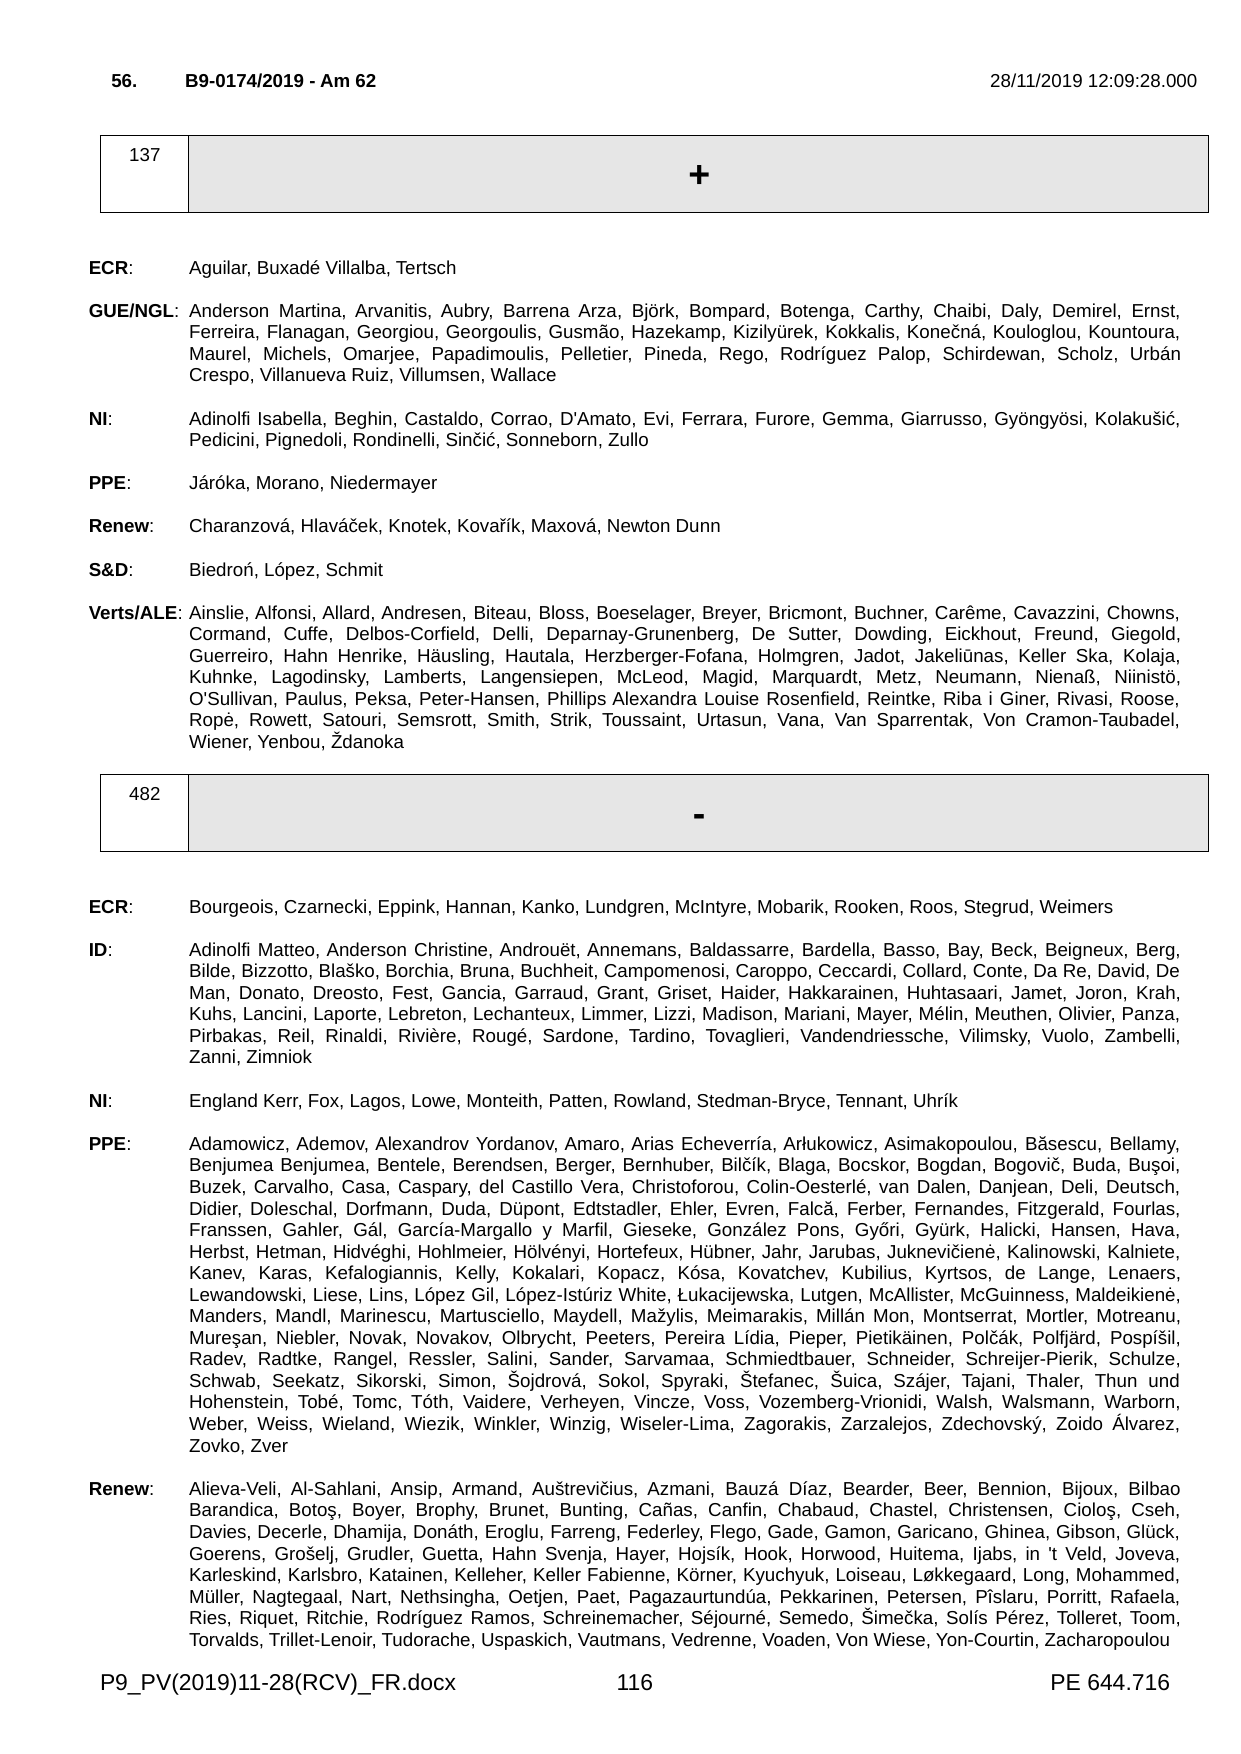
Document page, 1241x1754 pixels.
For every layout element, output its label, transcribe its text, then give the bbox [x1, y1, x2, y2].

text Renew: Alieva-Veli, Al-Sahlani, Ansip, Armand, Auštrevičius, Azmani, Bauzá Díaz, Bearder, Beer, Bennion, Bijoux, Bilbao Barandica, Botoş, Boyer, Brophy, Brunet, Bunting, Cañas, Canfin, Chabaud, Chastel, Christensen, Cioloş, Cseh, Davies, Decerle, Dhamija, Donáth, Eroglu, Farreng, Federley, Flego, Gade, Gamon, Garicano, Ghinea, Gibson, Glück, Goerens, Grošelj, Grudler, Guetta, Hahn Svenja, Hayer, Hojsík, Hook, Horwood, Huitema, Ijabs, in 't Veld, Joveva, Karleskind, Karlsbro, Katainen, Kelleher, Keller Fabienne, Körner, Kyuchyuk, Loiseau, Løkkegaard, Long, Mohammed, Müller, Nagtegaal, Nart, Nethsingha, Oetjen, Paet, Pagazaurtundúa, Pekkarinen, Petersen, Pîslaru, Porritt, Rafaela, Ries, Riquet, Ritchie, Rodríguez Ramos, Schreinemacher, Séjourné, Semedo, Šimečka, Solís Pérez, Tolleret, Toom, Torvalds, Trillet-Lenoir, Tudorache, Uspaskich, Vautmans, Vedrenne, Voaden, Von Wiese, Yon-Courtin, Zacharopoulou [88, 1478, 1181, 1650]
text Renew: Charanzová, Hlaváček, Knotek, Kovařík, Maxová, Newton Dunn [88, 515, 1181, 537]
text Verts/ALE: Ainslie, Alfonsi, Allard, Andresen, Biteau, Bloss, Boeselager, Breyer, Bricmont, Buchner, Carême, Cavazzini, Chowns, Cormand, Cuffe, Delbos-Corfield, Delli, Deparnay-Grunenberg, De Sutter, Dowding, Eickhout, Freund, Giegold, Guerreiro, Hahn Henrike, Häusling, Hautala, Herzberger-Fofana, Holmgren, Jadot, Jakeliūnas, Keller Ska, Kolaja, Kuhnke, Lagodinsky, Lamberts, Langensiepen, McLeod, Magid, Marquardt, Metz, Neumann, Nienaß, Niinistö, O'Sullivan, Paulus, Peksa, Peter-Hansen, Phillips Alexandra Louise Rosenfield, Reintke, Riba i Giner, Rivasi, Roose, Ropė, Rowett, Satouri, Semsrott, Smith, Strik, Toussaint, Urtasun, Vana, Van Sparrentak, Von Cramon-Taubadel, Wiener, Yenbou, Ždanoka [88, 601, 1181, 752]
text NI: England Kerr, Fox, Lagos, Lowe, Monteith, Patten, Rowland, Stedman-Bryce, Tennant, Uhrík [88, 1089, 1181, 1111]
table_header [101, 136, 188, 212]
text ECR: Bourgeois, Czarnecki, Eppink, Hannan, Kanko, Lundgren, McIntyre, Mobarik, Rooken, Roos, Stegrud, Weimers [88, 895, 1181, 917]
text PPE: Adamowicz, Ademov, Alexandrov Yordanov, Amaro, Arias Echeverría, Arłukowicz, Asimakopoulou, Băsescu, Bellamy, Benjumea Benjumea, Bentele, Berendsen, Berger, Bernhuber, Bilčík, Blaga, Bocskor, Bogdan, Bogovič, Buda, Buşoi, Buzek, Carvalho, Casa, Caspary, del Castillo Vera, Christoforou, Colin-Oesterlé, van Dalen, Danjean, Deli, Deutsch, Didier, Doleschal, Dorfmann, Duda, Düpont, Edtstadler, Ehler, Evren, Falcă, Ferber, Fernandes, Fitzgerald, Fourlas, Franssen, Gahler, Gál, García-Margallo y Marfil, Gieseke, González Pons, Győri, Gyürk, Halicki, Hansen, Hava, Herbst, Hetman, Hidvéghi, Hohlmeier, Hölvényi, Hortefeux, Hübner, Jahr, Jarubas, Juknevičienė, Kalinowski, Kalniete, Kanev, Karas, Kefalogiannis, Kelly, Kokalari, Kopacz, Kósa, Kovatchev, Kubilius, Kyrtsos, de Lange, Lenaers, Lewandowski, Liese, Lins, López Gil, López-Istúriz White, Łukacijewska, Lutgen, McAllister, McGuinness, Maldeikienė, Manders, Mandl, Marinescu, Martusciello, Maydell, Mažylis, Meimarakis, Millán Mon, Montserrat, Mortler, Motreanu, Mureşan, Niebler, Novak, Novakov, Olbrycht, Peeters, Pereira Lídia, Pieper, Pietikäinen, Polčák, Polfjärd, Pospíšil, Radev, Radtke, Rangel, Ressler, Salini, Sander, Sarvamaa, Schmiedtbauer, Schneider, Schreijer-Pierik, Schulze, Schwab, Seekatz, Sikorski, Simon, Šojdrová, Sokol, Spyraki, Štefanec, Šuica, Szájer, Tajani, Thaler, Thun und Hohenstein, Tobé, Tomc, Tóth, Vaidere, Verheyen, Vincze, Voss, Vozemberg-Vrionidi, Walsh, Walsmann, Warborn, Weber, Weiss, Wieland, Wiezik, Winkler, Winzig, Wiseler-Lima, Zagorakis, Zarzalejos, Zdechovský, Zoido Álvarez, Zovko, Zver [88, 1133, 1181, 1456]
text PPE: Járóka, Morano, Niedermayer [88, 472, 1181, 494]
text ECR: Aguilar, Buxadé Villalba, Tertsch [88, 256, 1181, 278]
text NI: Adinolfi Isabella, Beghin, Castaldo, Corrao, D'Amato, Evi, Ferrara, Furore, Gemma, Giarrusso, Gyöngyösi, Kolakušić, Pedicini, Pignedoli, Rondinelli, Sinčić, Sonneborn, Zullo [88, 407, 1181, 451]
text GUE/NGL: Anderson Martina, Arvanitis, Aubry, Barrena Arza, Björk, Bompard, Botenga, Carthy, Chaibi, Daly, Demirel, Ernst, Ferreira, Flanagan, Georgiou, Georgoulis, Gusmão, Hazekamp, Kizilyürek, Kokkalis, Konečná, Kouloglou, Kountoura, Maurel, Michels, Omarjee, Papadimoulis, Pelletier, Pineda, Rego, Rodríguez Palop, Schirdewan, Scholz, Urbán Crespo, Villanueva Ruiz, Villumsen, Wallace [88, 299, 1181, 386]
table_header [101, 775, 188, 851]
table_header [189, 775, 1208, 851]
text S&D: Biedroń, López, Schmit [88, 558, 1181, 580]
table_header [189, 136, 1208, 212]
text ID: Adinolfi Matteo, Anderson Christine, Androuët, Annemans, Baldassarre, Bardella, Basso, Bay, Beck, Beigneux, Berg, Bilde, Bizzotto, Blaško, Borchia, Bruna, Buchheit, Campomenosi, Caroppo, Ceccardi, Collard, Conte, Da Re, David, De Man, Donato, Dreosto, Fest, Gancia, Garraud, Grant, Griset, Haider, Hakkarainen, Huhtasaari, Jamet, Joron, Krah, Kuhs, Lancini, Laporte, Lebreton, Lechanteux, Limmer, Lizzi, Madison, Mariani, Mayer, Mélin, Meuthen, Olivier, Panza, Pirbakas, Reil, Rinaldi, Rivière, Rougé, Sardone, Tardino, Tovaglieri, Vandendriessche, Vilimsky, Vuolo, Zambelli, Zanni, Zimniok [88, 938, 1181, 1068]
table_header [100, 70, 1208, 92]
